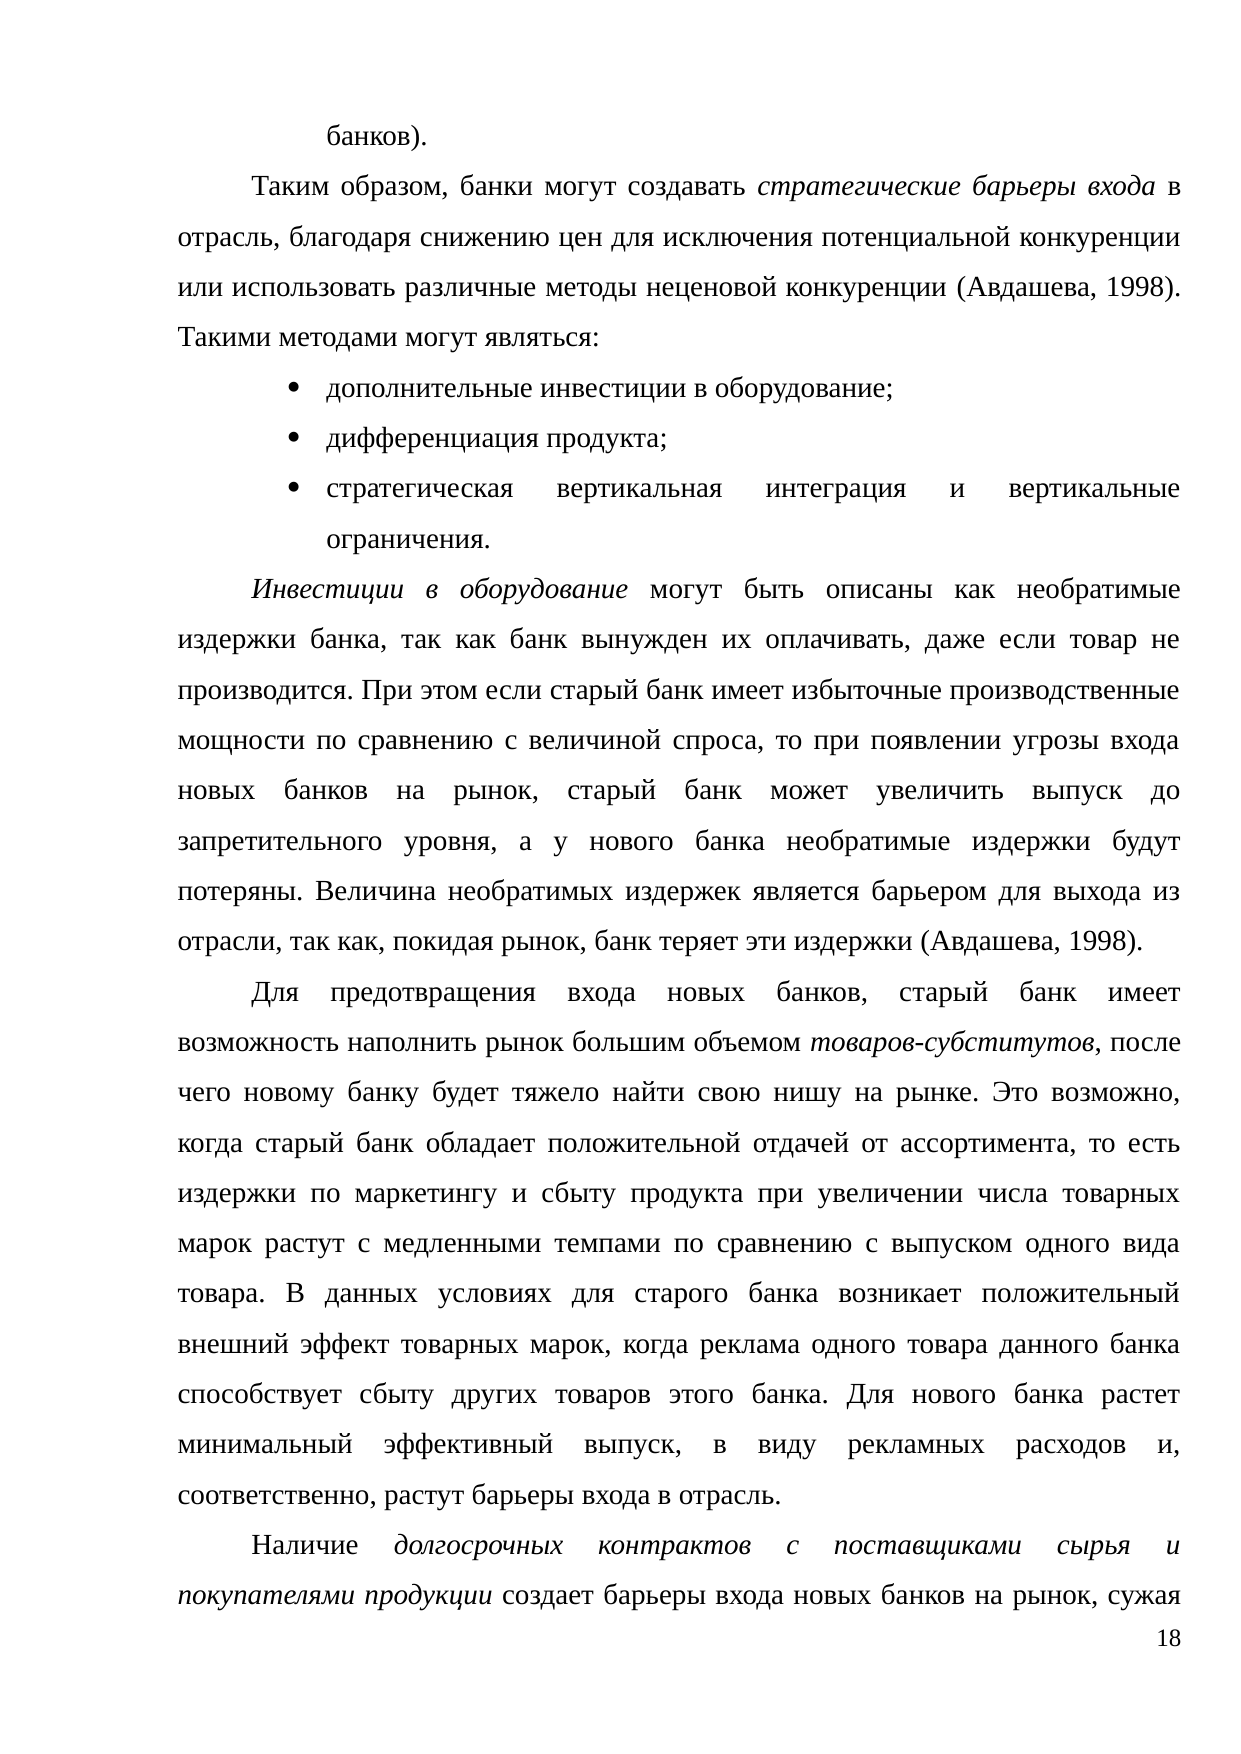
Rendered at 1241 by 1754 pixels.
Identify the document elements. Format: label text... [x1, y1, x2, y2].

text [177, 1527, 1181, 1611]
text Инвестиции в оборудование могут быть описаны как необратимые издержки банка, так как банк вынужден их оплачивать, даже если товар не производится. При этом если старый банк имеет избыточные производственные мощности по сравнению с величиной спроса, то при появлении угрозы входа новых банков на рынок, старый банк может увеличить выпуск до запретительного уровня, а у нового банка необратимые издержки будут потеряны. Величина необратимых издержек является барьером для выхода из отрасли, так как, покидая рынок, банк теряет эти издержки (Авдашева, 1998). [177, 571, 1181, 957]
list стратегическая вертикальная интеграция и вертикальные ограничения. [288, 471, 1181, 554]
list дифференциация продукта; [288, 420, 1181, 454]
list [288, 118, 1181, 152]
text Таким образом, банки могут создавать стратегические барьеры входа в отрасль, благодаря снижению цен для исключения потенциальной конкуренции или использовать различные методы неценовой конкуренции (Авдашева, 1998). Такими методами могут являться: [177, 168, 1181, 353]
list дополнительные инвестиции в оборудование; [288, 370, 1181, 403]
text Для предотвращения входа новых банков, старый банк имеет возможность наполнить рынок большим объемом товаров-субститутов, после чего новому банку будет тяжело найти свою нишу на рынке. Это возможно, когда старый банк обладает положительной отдачей от ассортимента, то есть издержки по маркетингу и сбыту продукта при увеличении числа товарных марок растут с медленными темпами по сравнению с выпуском одного вида товара. В данных условиях для старого банка возникает положительный внешний эффект товарных марок, когда реклама одного товара данного банка способствует сбыту других товаров этого банка. Для нового банка растет минимальный эффективный выпуск, в виду рекламных расходов и, соответственно, растут барьеры входа в отрасль. [177, 974, 1181, 1510]
